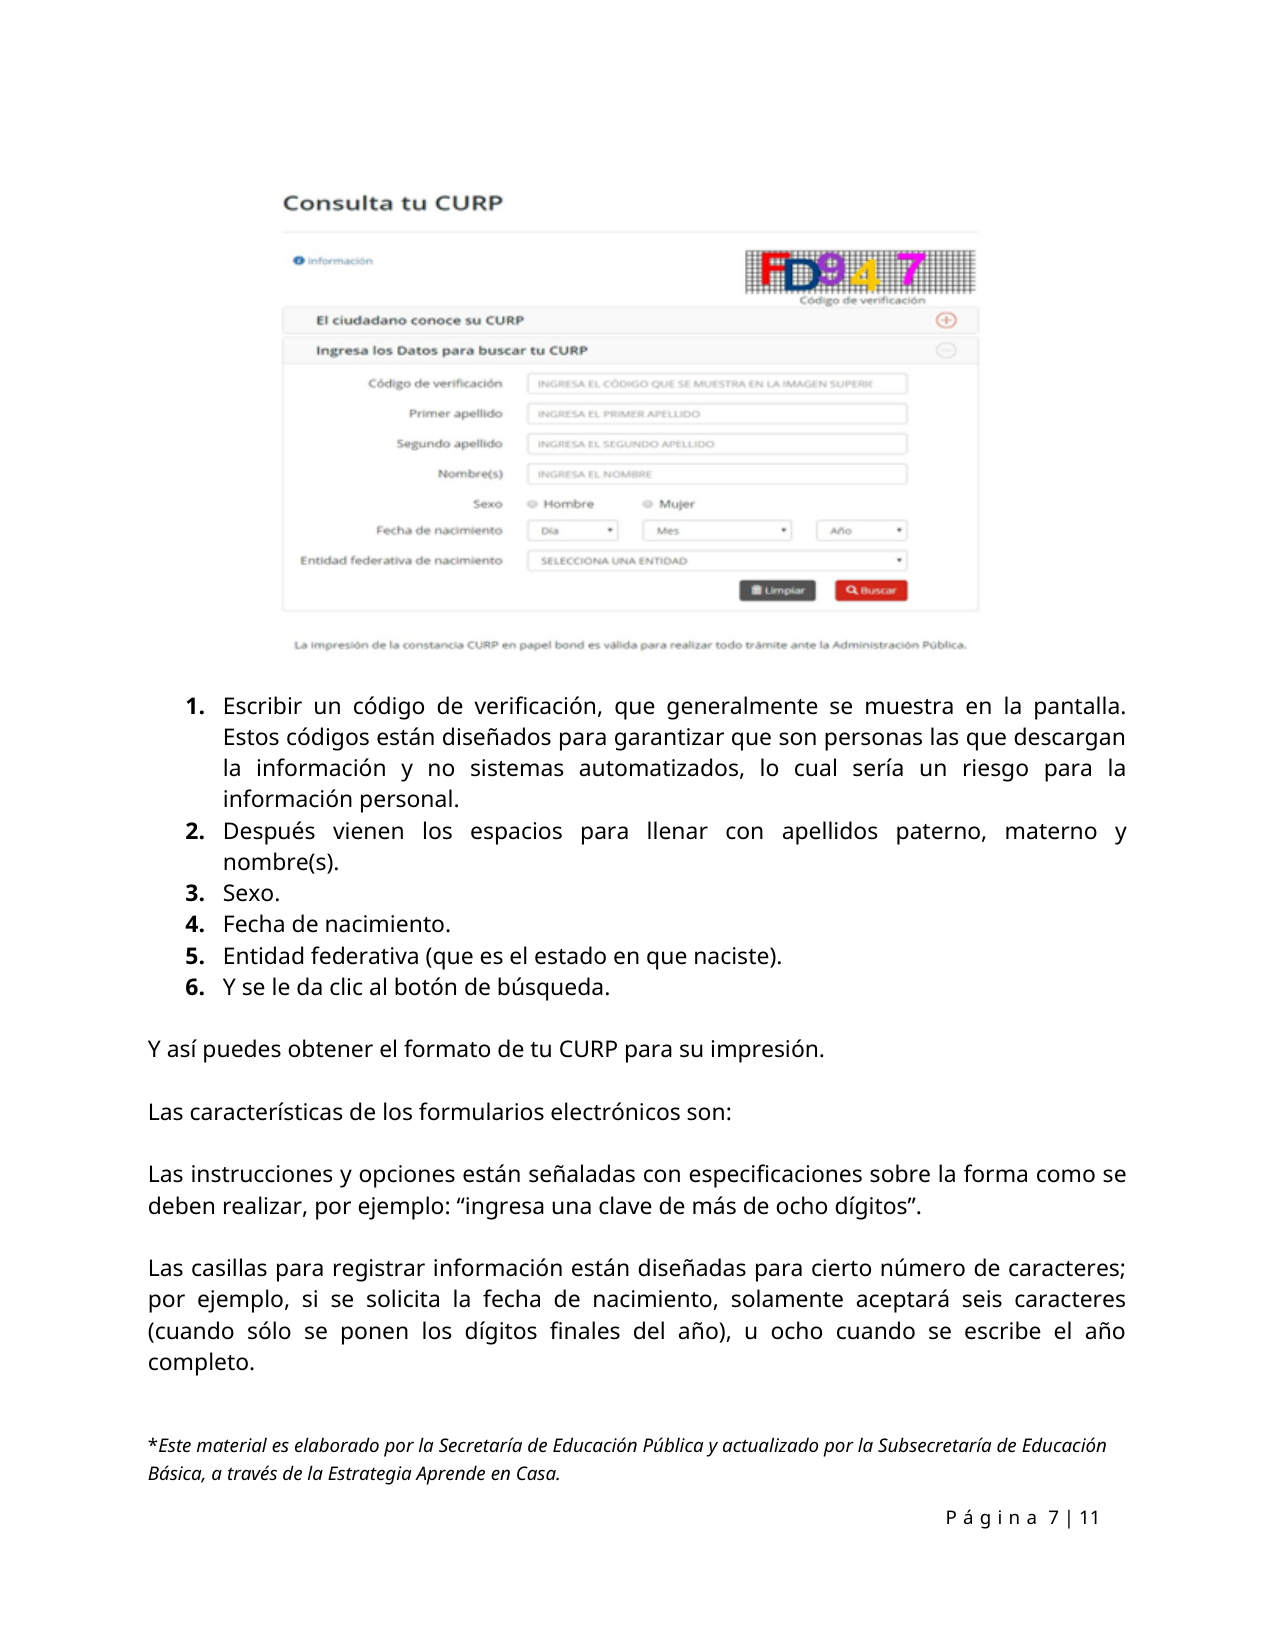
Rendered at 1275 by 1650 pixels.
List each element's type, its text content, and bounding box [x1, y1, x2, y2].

picture [271, 177, 1004, 659]
text Y así puedes obtener el formato de tu CURP para su impresión. [148, 1033, 1127, 1065]
text Las casillas para registrar información están diseñadas para cierto número de caracteres; por ejemplo, si se solicita la fecha de nacimiento, solamente aceptará seis caracteres (cuando sólo se ponen los dígitos finales del año), u ocho cuando se escribe el año completo. [148, 1252, 1127, 1377]
list Entidad federativa (que es el estado en que naciste). [185, 940, 1127, 971]
list Y se le da clic al botón de búsqueda. [185, 971, 1127, 1002]
list Sexo. [185, 877, 1127, 908]
text Las características de los formularios electrónicos son: [148, 1096, 1127, 1127]
list Escribir un código de verificación, que generalmente se muestra en la pantalla. Estos códigos están diseñados para garantizar que son personas las que descargan la información y no sistemas automatizados, lo cual sería un riesgo para la información personal. [185, 690, 1127, 815]
list Después vienen los espacios para llenar con apellidos paterno, materno y nombre(s). [185, 815, 1127, 877]
list Fecha de nacimiento. [185, 908, 1127, 940]
text Las instrucciones y opciones están señaladas con especificaciones sobre la forma como se deben realizar, por ejemplo: “ingresa una clave de más de ocho dígitos”. [148, 1158, 1127, 1221]
